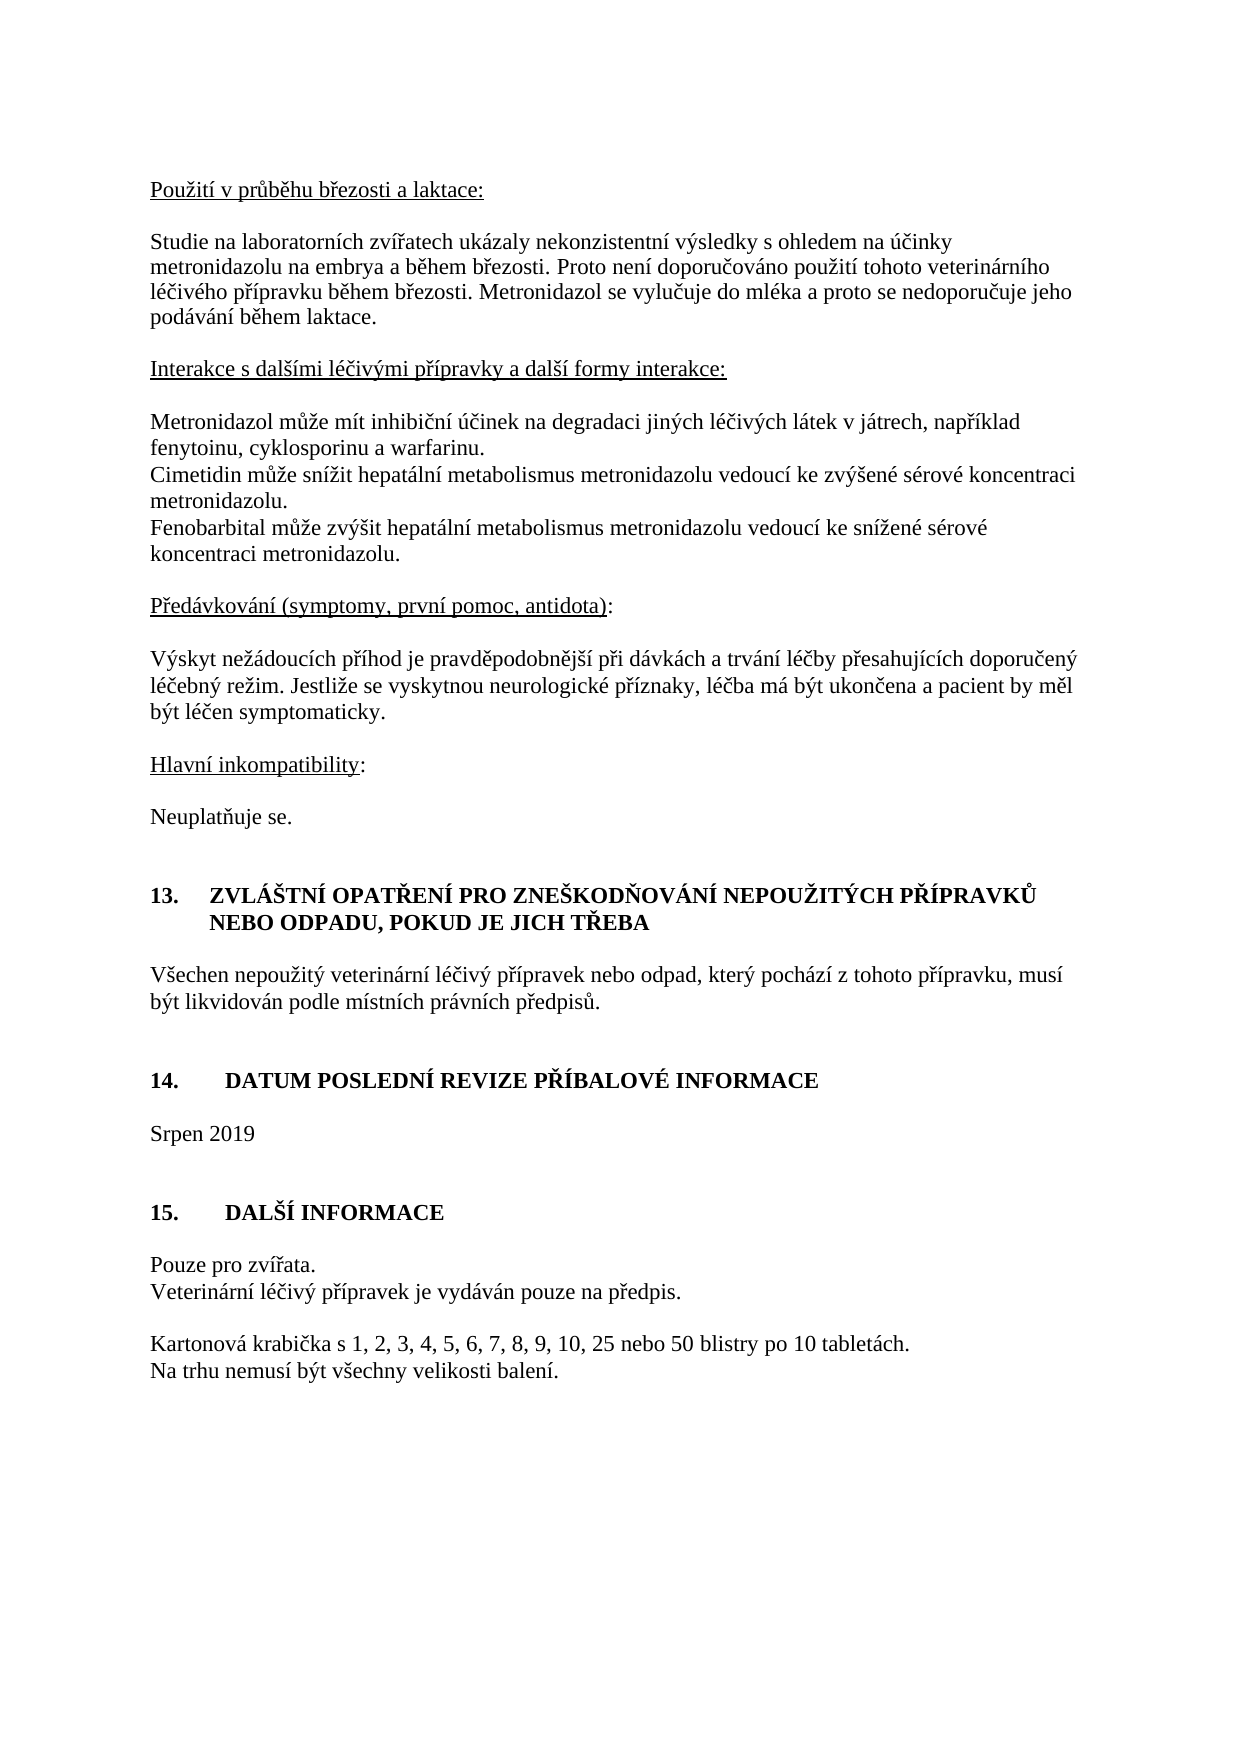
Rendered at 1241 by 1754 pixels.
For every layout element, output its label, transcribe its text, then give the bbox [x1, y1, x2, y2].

text Kartonová krabička s 1, 2, 3, 4, 5, 6, 7, 8, 9, 10, 25 nebo 50 blistry po 10 tabletách. [150, 1331, 1090, 1357]
text Všechen nepoužitý veterinární léčivý přípravek nebo odpad, který pochází z tohoto přípravku, musí být likvidován podle místních právních předpisů. [150, 962, 1090, 1014]
text Veterinární léčivý přípravek je vydáván pouze na předpis. [150, 1278, 1090, 1304]
text Na trhu nemusí být všechny velikosti balení. [150, 1357, 1090, 1383]
text Interakce s dalšími léčivými přípravky a další formy interakce: [150, 355, 1090, 382]
text Výskyt nežádoucích příhod je pravděpodobnější při dávkách a trvání léčby přesahujících doporučený léčebný režim. Jestliže se vyskytnou neurologické příznaky, léčba má být ukončena a pacient by měl být léčen symptomaticky. [150, 645, 1090, 724]
text 14. DATUM POSLEDNÍ REVIZE PŘÍBALOVÉ INFORMACE [150, 1067, 1090, 1093]
text Cimetidin může snížit hepatální metabolismus metronidazolu vedoucí ke zvýšené sérové koncentraci metronidazolu. [150, 461, 1090, 513]
text Použití v průběhu březosti a laktace: [150, 176, 1090, 203]
text Neuplatňuje se. [150, 803, 1090, 830]
text Metronidazol může mít inhibiční účinek na degradaci jiných léčivých látek v játrech, například fenytoinu, cyklosporinu a warfarinu. [150, 408, 1090, 461]
text Pouze pro zvířata. [150, 1251, 1090, 1278]
text 15. DALŠÍ INFORMACE [150, 1199, 1090, 1225]
text 13. ZVLÁŠTNÍ OPATŘENÍ PRO ZNEŠKODŇOVÁNÍ NEPOUŽITÝCH PŘÍPRAVKŮ NEBO ODPADU, POKUD JE JICH TŘEBA [150, 882, 1090, 935]
text Předávkování (symptomy, první pomoc, antidota): [150, 593, 1090, 619]
text Studie na laboratorních zvířatech ukázaly nekonzistentní výsledky s ohledem na účinky metronidazolu na embrya a během březosti. Proto není doporučováno použití tohoto veterinárního léčivého přípravku během březosti. Metronidazol se vylučuje do mléka a proto se nedoporučuje jeho podávání během laktace. [150, 229, 1090, 329]
text Hlavní inkompatibility: [150, 751, 1090, 777]
text Srpen 2019 [150, 1120, 1090, 1146]
text Fenobarbital může zvýšit hepatální metabolismus metronidazolu vedoucí ke snížené sérové koncentraci metronidazolu. [150, 513, 1090, 566]
